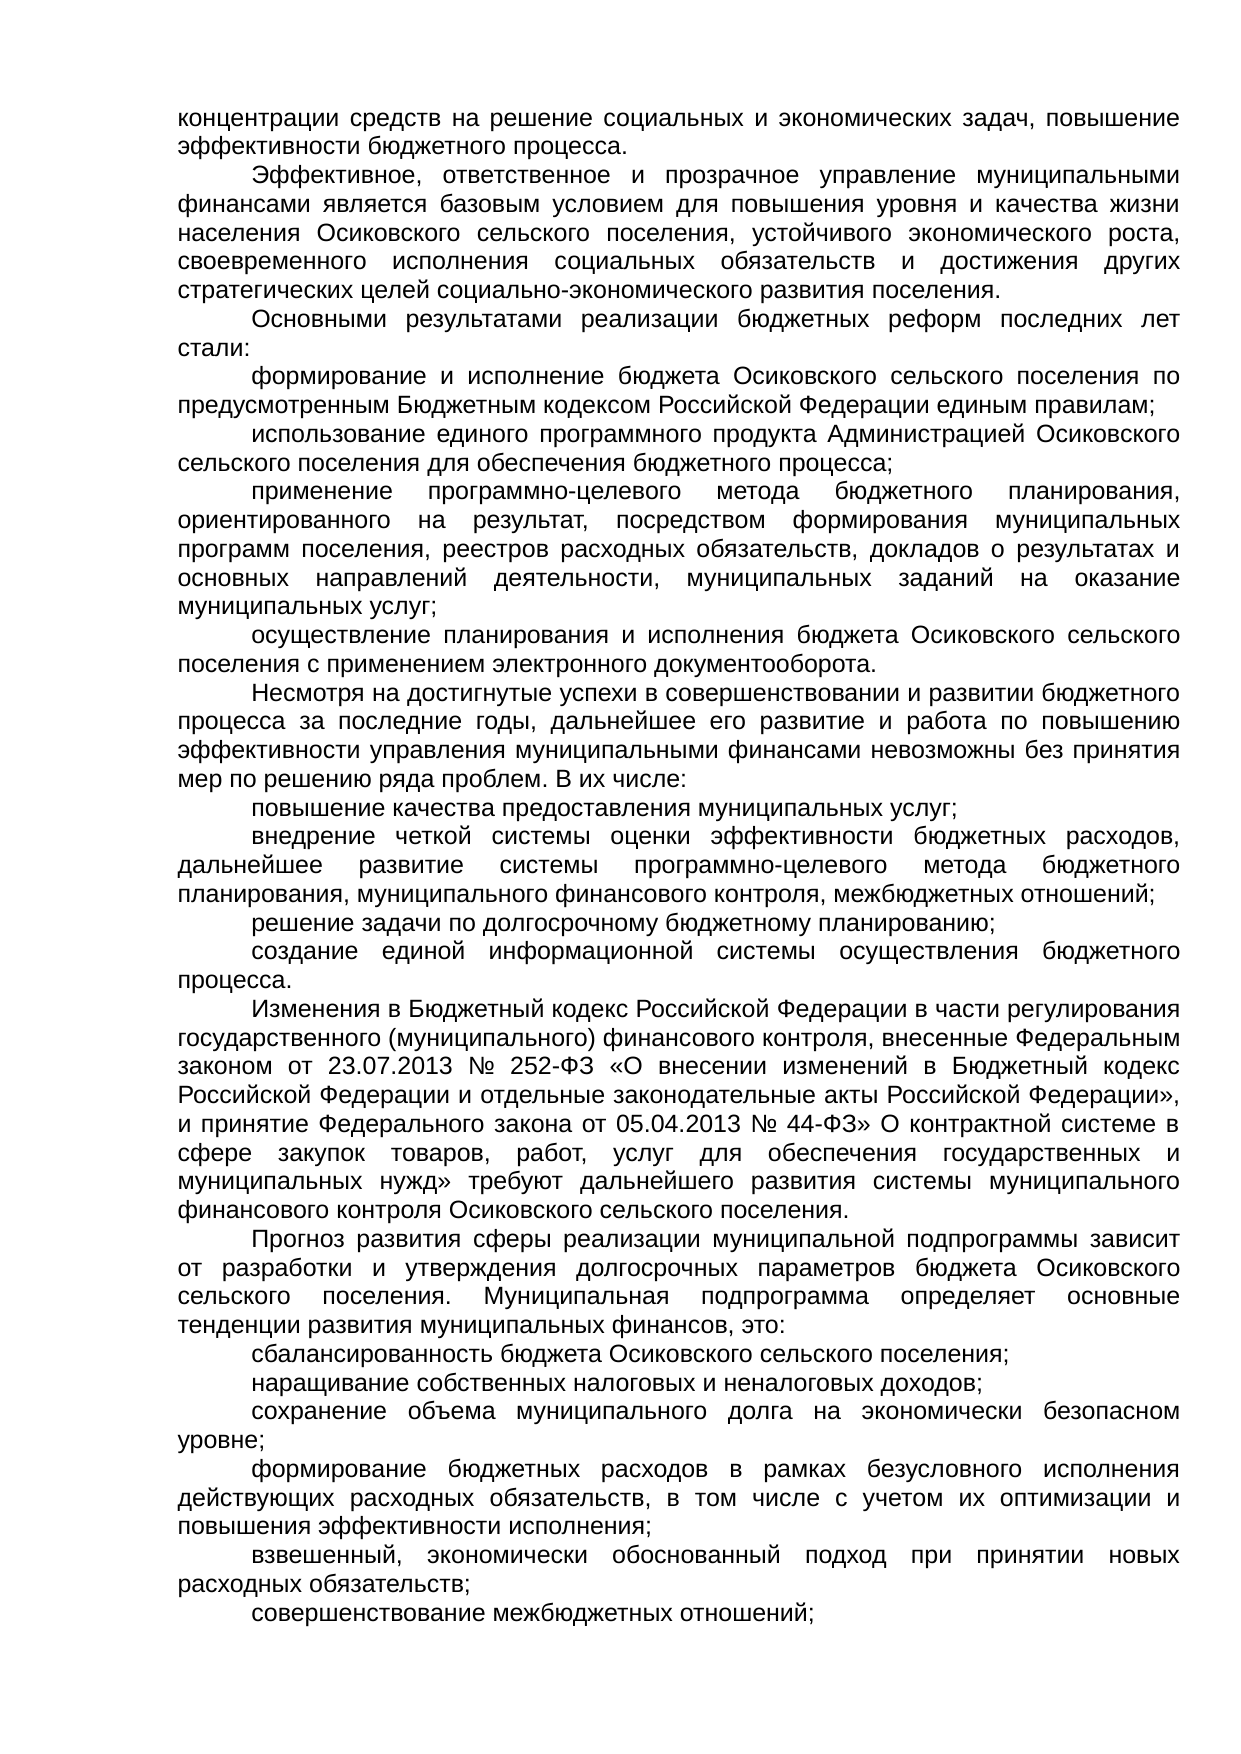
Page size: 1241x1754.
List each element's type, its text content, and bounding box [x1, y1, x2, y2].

text повышение качества предоставления муниципальных услуг; [177, 793, 1181, 821]
text внедрение четкой системы оценки эффективности бюджетных расходов, дальнейшее развитие системы программно-целевого метода бюджетного планирования, муниципального финансового контроля, межбюджетных отношений; [177, 821, 1181, 908]
text Изменения в Бюджетный кодекс Российской Федерации в части регулирования государственного (муниципального) финансового контроля, внесенные Федеральным законом от 23.07.2013 № 252-ФЗ «О внесении изменений в Бюджетный кодекс Российской Федерации и отдельные законодательные акты Российской Федерации», и принятие Федерального закона от 05.04.2013 № 44-ФЗ» О контрактной системе в сфере закупок товаров, работ, услуг для обеспечения государственных и муниципальных нужд» требуют дальнейшего развития системы муниципального финансового контроля Осиковского сельского поселения. [177, 994, 1181, 1224]
text наращивание собственных налоговых и неналоговых доходов; [177, 1368, 1181, 1396]
text осуществление планирования и исполнения бюджета Осиковского сельского поселения с применением электронного документооборота. [177, 620, 1181, 678]
text сбалансированность бюджета Осиковского сельского поселения; [177, 1339, 1181, 1368]
text Эффективное, ответственное и прозрачное управление муниципальными финансами является базовым условием для повышения уровня и качества жизни населения Осиковского сельского поселения, устойчивого экономического роста, своевременного исполнения социальных обязательств и достижения других стратегических целей социально-экономического развития поселения. [177, 160, 1181, 304]
text создание единой информационной системы осуществления бюджетного процесса. [177, 936, 1181, 994]
text формирование бюджетных расходов в рамках безусловного исполнения действующих расходных обязательств, в том числе с учетом их оптимизации и повышения эффективности исполнения; [177, 1454, 1181, 1540]
text Прогноз развития сферы реализации муниципальной подпрограммы зависит от разработки и утверждения долгосрочных параметров бюджета Осиковского сельского поселения. Муниципальная подпрограмма определяет основные тенденции развития муниципальных финансов, это: [177, 1224, 1181, 1339]
text формирование и исполнение бюджета Осиковского сельского поселения по предусмотренным Бюджетным кодексом Российской Федерации единым правилам; [177, 361, 1181, 419]
text взвешенный, экономически обоснованный подход при принятии новых расходных обязательств; [177, 1540, 1181, 1598]
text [177, 103, 1181, 160]
text применение программно-целевого метода бюджетного планирования, ориентированного на результат, посредством формирования муниципальных программ поселения, реестров расходных обязательств, докладов о результатах и основных направлений деятельности, муниципальных заданий на оказание муниципальных услуг; [177, 476, 1181, 620]
text совершенствование межбюджетных отношений; [177, 1598, 1181, 1626]
text Несмотря на достигнутые успехи в совершенствовании и развитии бюджетного процесса за последние годы, дальнейшее его развитие и работа по повышению эффективности управления муниципальными финансами невозможны без принятия мер по решению ряда проблем. В их числе: [177, 678, 1181, 793]
text решение задачи по долгосрочному бюджетному планированию; [177, 908, 1181, 936]
text сохранение объема муниципального долга на экономически безопасном уровне; [177, 1396, 1181, 1454]
text Основными результатами реализации бюджетных реформ последних лет стали: [177, 304, 1181, 361]
text использование единого программного продукта Администрацией Осиковского сельского поселения для обеспечения бюджетного процесса; [177, 419, 1181, 476]
